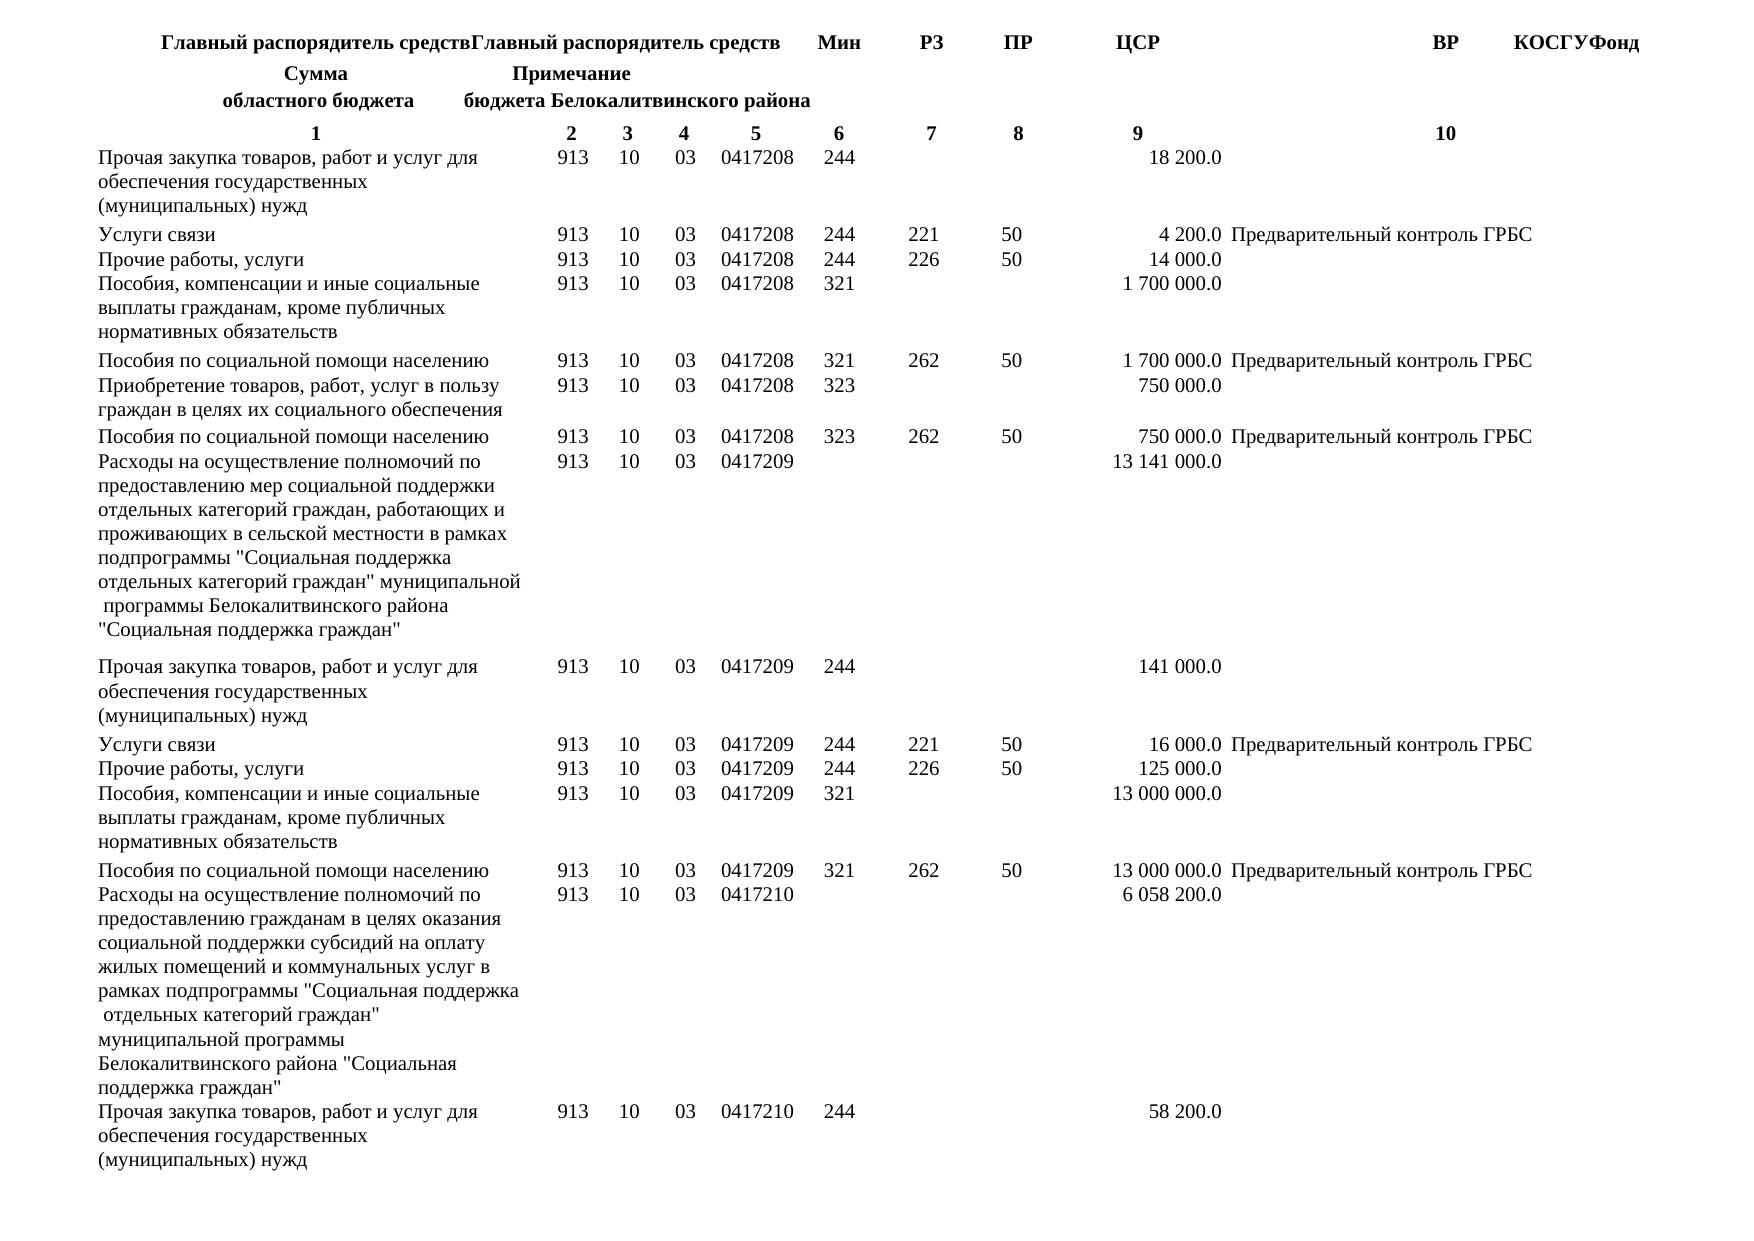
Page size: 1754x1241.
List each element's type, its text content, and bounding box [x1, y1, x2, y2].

text Пособия по социальной помощи населению 913 10 03 0417208 321 262 50 1 700 000.0 Предварительный контроль ГРБС [88, 348, 1724, 372]
text Пособия, компенсации и иные социальные 913 10 03 0417209 321 13 000 000.0 [88, 781, 1724, 804]
text поддержка граждан" [88, 1074, 1724, 1099]
text Услуги связи 913 10 03 0417209 244 221 50 16 000.0 Предварительный контроль ГРБС [88, 732, 1724, 756]
text обеспечения государственных [88, 169, 1724, 193]
text Белокалитвинского района "Социальная [88, 1051, 1724, 1074]
text обеспечения государственных [88, 1123, 1724, 1147]
text обеспечения государственных [88, 678, 1724, 703]
text подпрограммы "Социальная поддержка [88, 545, 1724, 569]
text социальной поддержки субсидий на оплату [88, 930, 1724, 954]
text Расходы на осуществление полномочий по 913 10 03 0417209 13 141 000.0 [88, 449, 1724, 473]
text областного бюджета бюджета Белокалитвинского района [88, 88, 1724, 112]
text Прочая закупка товаров, работ и услуг для 913 10 03 0417208 244 18 200.0 [88, 145, 1724, 169]
text граждан в целях их социального обеспечения [88, 397, 1724, 421]
text Прочие работы, услуги 913 10 03 0417209 244 226 50 125 000.0 [88, 756, 1724, 780]
text 1 2 3 4 5 6 7 8 9 10 [88, 120, 1724, 144]
text "Социальная поддержка граждан" [88, 617, 1724, 641]
text (муниципальных) нужд [88, 703, 1724, 727]
text Пособия по социальной помощи населению 913 10 03 0417209 321 262 50 13 000 000.0 Предварительный контроль ГРБС [88, 858, 1724, 882]
text проживающих в сельской местности в рамках [88, 521, 1724, 545]
text программы Белокалитвинского района [88, 593, 1724, 617]
text выплаты гражданам, кроме публичных [88, 295, 1724, 319]
text жилых помещений и коммунальных услуг в [88, 954, 1724, 978]
text Пособия, компенсации и иные социальные 913 10 03 0417208 321 1 700 000.0 [88, 271, 1724, 295]
text (муниципальных) нужд [88, 1147, 1724, 1171]
text Расходы на осуществление полномочий по 913 10 03 0417210 6 058 200.0 [88, 882, 1724, 906]
text Прочие работы, услуги 913 10 03 0417208 244 226 50 14 000.0 [88, 247, 1724, 271]
text Услуги связи 913 10 03 0417208 244 221 50 4 200.0 Предварительный контроль ГРБС [88, 222, 1724, 246]
text предоставлению гражданам в целях оказания [88, 906, 1724, 930]
text нормативных обязательств [88, 829, 1724, 853]
text нормативных обязательств [88, 319, 1724, 343]
text Прочая закупка товаров, работ и услуг для 913 10 03 0417209 244 141 000.0 [88, 654, 1724, 678]
text предоставлению мер социальной поддержки [88, 473, 1724, 497]
text отдельных категорий граждан, работающих и [88, 497, 1724, 521]
text отдельных категорий граждан" [88, 1002, 1724, 1026]
text рамках подпрограммы "Социальная поддержка [88, 978, 1724, 1002]
text муниципальной программы [88, 1026, 1724, 1051]
text отдельных категорий граждан" муниципальной [88, 569, 1724, 593]
text выплаты гражданам, кроме публичных [88, 804, 1724, 829]
text Пособия по социальной помощи населению 913 10 03 0417208 323 262 50 750 000.0 Предварительный контроль ГРБС [88, 424, 1724, 448]
text Приобретение товаров, работ, услуг в пользу 913 10 03 0417208 323 750 000.0 [88, 373, 1724, 397]
text Прочая закупка товаров, работ и услуг для 913 10 03 0417210 244 58 200.0 [88, 1099, 1724, 1123]
text (муниципальных) нужд [88, 193, 1724, 217]
text Главный распорядитель средств Главный распорядитель средств Мин РЗ ПР ЦСР ВР КОСГУ Фонд Сумма Примечание [88, 29, 1724, 88]
